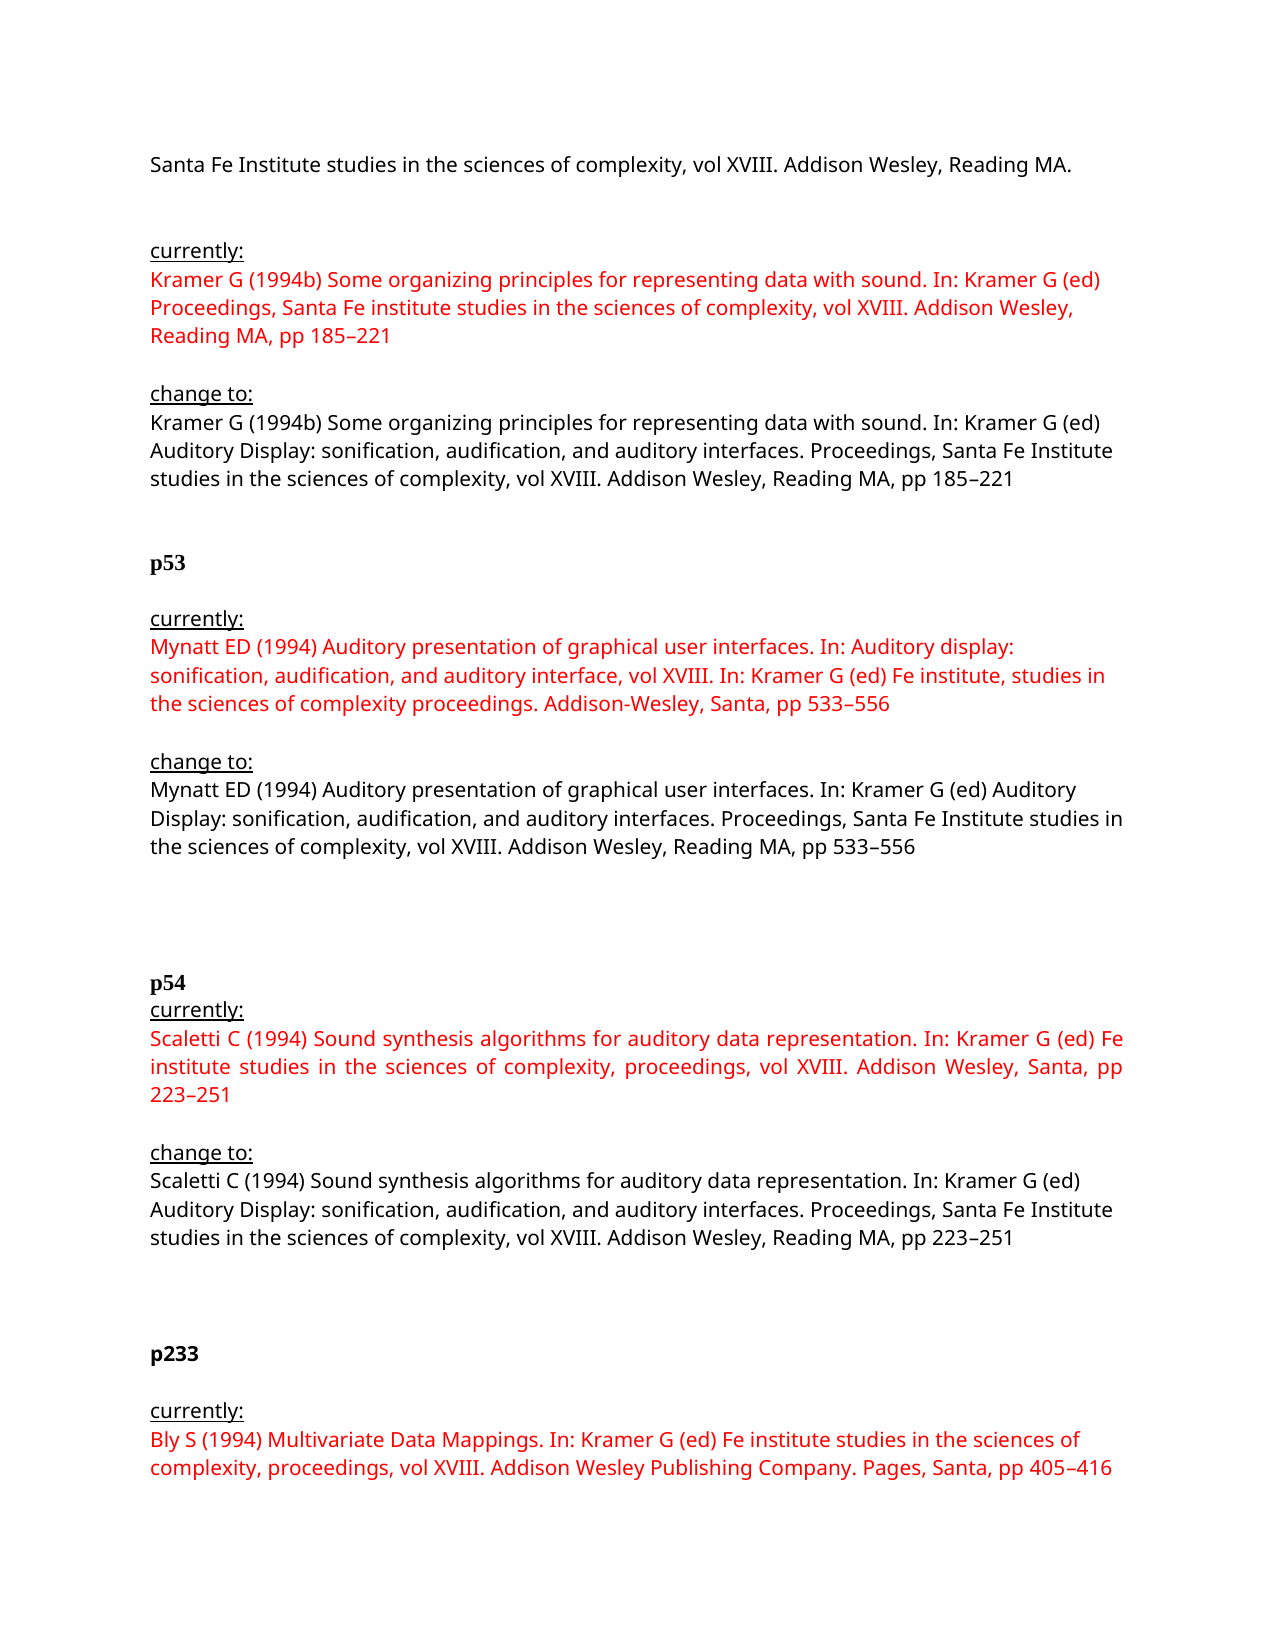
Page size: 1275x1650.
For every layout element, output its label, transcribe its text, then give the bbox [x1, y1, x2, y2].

text currently: Mynatt ED (1994) Auditory presentation of graphical user interfaces. In: Auditory display: sonification, audification, and auditory interface, vol XVIII. In: Kramer G (ed) Fe institute, studies in the sciences of complexity proceedings. Addison-Wesley, Santa, pp 533–556 [150, 604, 1125, 718]
text p53 [150, 548, 1125, 575]
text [150, 150, 1125, 207]
text change to: Kramer G (1994b) Some organizing principles for representing data with sound. In: Kramer G (ed) Auditory Display: sonification, audification, and auditory interfaces. Proceedings, Santa Fe Institute studies in the sciences of complexity, vol XVIII. Addison Wesley, Reading MA, pp 185–221 [150, 379, 1125, 493]
text currently: Kramer G (1994b) Some organizing principles for representing data with sound. In: Kramer G (ed) Proceedings, Santa Fe institute studies in the sciences of complexity, vol XVIII. Addison Wesley, Reading MA, pp 185–221 [150, 236, 1125, 350]
text change to: Mynatt ED (1994) Auditory presentation of graphical user interfaces. In: Kramer G (ed) Auditory Display: sonification, audification, and auditory interfaces. Proceedings, Santa Fe Institute studies in the sciences of complexity, vol XVIII. Addison Wesley, Reading MA, pp 533–556 [150, 747, 1125, 861]
text p54 currently: Scaletti C (1994) Sound synthesis algorithms for auditory data representation. In: Kramer G (ed) Fe institute studies in the sciences of complexity, proceedings, vol XVIII. Addison Wesley, Santa, pp 223–251 [150, 969, 1125, 1109]
text currently: Bly S (1994) Multivariate Data Mappings. In: Kramer G (ed) Fe institute studies in the sciences of complexity, proceedings, vol XVIII. Addison Wesley Publishing Company. Pages, Santa, pp 405–416 [150, 1396, 1125, 1482]
text p233 [150, 1339, 1125, 1367]
text change to: Scaletti C (1994) Sound synthesis algorithms for auditory data representation. In: Kramer G (ed) Auditory Display: sonification, audification, and auditory interfaces. Proceedings, Santa Fe Institute studies in the sciences of complexity, vol XVIII. Addison Wesley, Reading MA, pp 223–251 [150, 1138, 1125, 1252]
